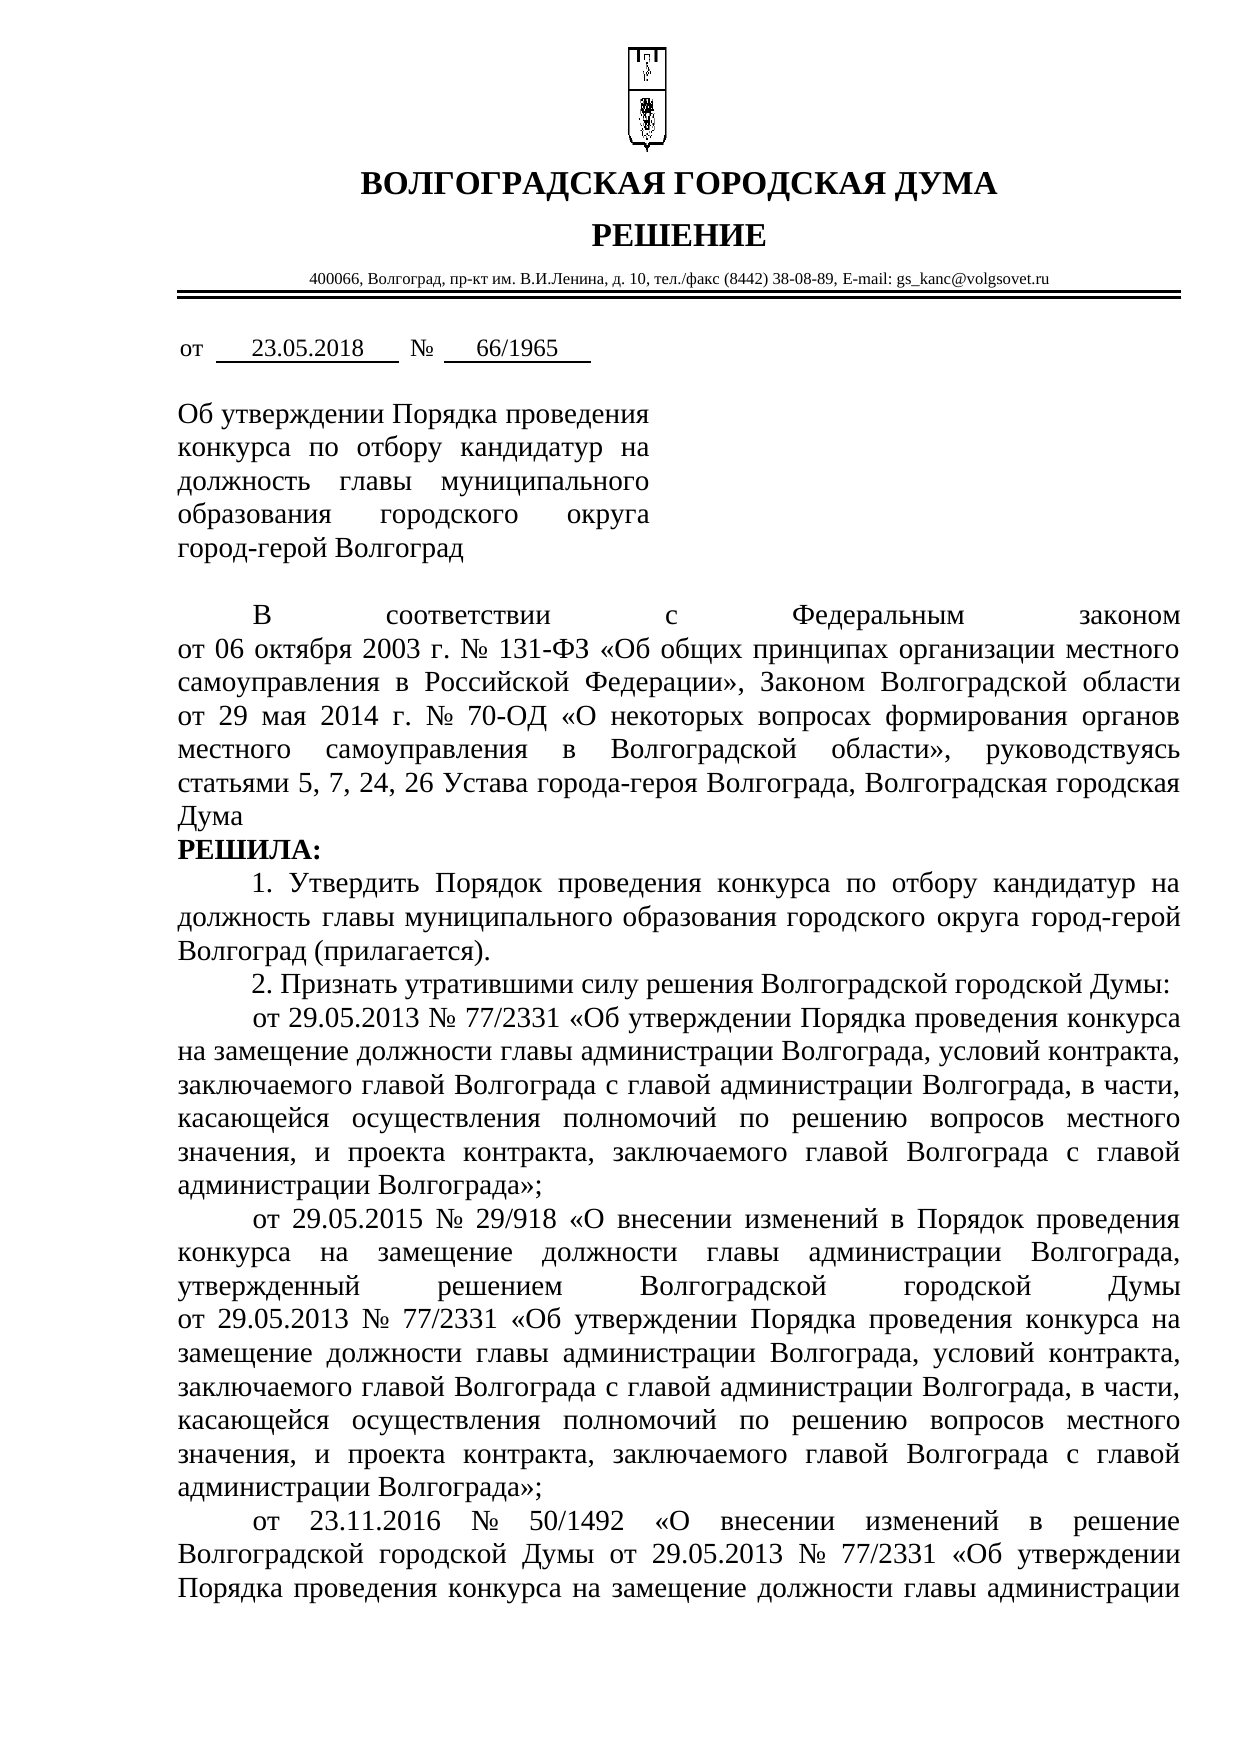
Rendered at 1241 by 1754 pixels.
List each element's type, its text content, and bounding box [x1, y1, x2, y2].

text РЕШЕНИЕ [177, 216, 1181, 254]
text 1. Утвердить Порядок проведения конкурса по отбору кандидатур на должность главы муниципального образования городского округа город-герой Волгоград (прилагается). [177, 866, 1181, 966]
text от 29.05.2013 № 77/2331 «Об утверждении Порядка проведения конкурса на замещение должности главы администрации Волгограда, условий контракта, заключаемого главой Волгограда с главой администрации Волгограда, в части, касающейся осуществления полномочий по решению вопросов местного значения, и проекта контракта, заключаемого главой Волгограда с главой администрации Волгограда»; [177, 1000, 1181, 1201]
text 2. Признать утратившими силу решения Волгоградской городской Думы: [177, 966, 1181, 1000]
text РЕШИЛА: [177, 832, 1181, 866]
text Об утверждении Порядка проведения конкурса по отбору кандидатур на должность главы муниципального образования городского округа город-герой Волгоград [177, 396, 649, 564]
table_header 66/1965 [444, 333, 591, 361]
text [177, 1503, 1181, 1603]
text 400066, Волгоград, пр-кт им. В.И.Ленина, д. 10, тел./факс (8442) 38-08-89, E-mail: gs_kanc@volgsovet.ru [177, 268, 1181, 290]
text В соответствии с Федеральным законом от 06 октября 2003 г. № 131-ФЗ «Об общих принципах организации местного самоуправления в Российской Федерации», Законом Волгоградской области от 29 мая 2014 г. № 70-ОД «О некоторых вопросах формирования органов местного самоуправления в Волгоградской области», руководствуясь статьями 5, 7, 24, 26 Устава города-героя Волгограда, Волгоградская городская Дума [177, 597, 1181, 832]
text от 29.05.2015 № 29/918 «О внесении изменений в Порядок проведения конкурса на замещение должности главы администрации Волгограда, утвержденный решением Волгоградской городской Думы от 29.05.2013 № 77/2331 «Об утверждении Порядка проведения конкурса на замещение должности главы администрации Волгограда, условий контракта, заключаемого главой Волгограда с главой администрации Волгограда, в части, касающейся осуществления полномочий по решению вопросов местного значения, и проекта контракта, заключаемого главой Волгограда с главой администрации Волгограда»; [177, 1201, 1181, 1503]
table_header № [399, 333, 444, 361]
text ВОЛГОГРАДСКая городская дума [177, 163, 1181, 201]
table_header от [166, 333, 216, 361]
table_header 23.05.2018 [216, 333, 399, 361]
